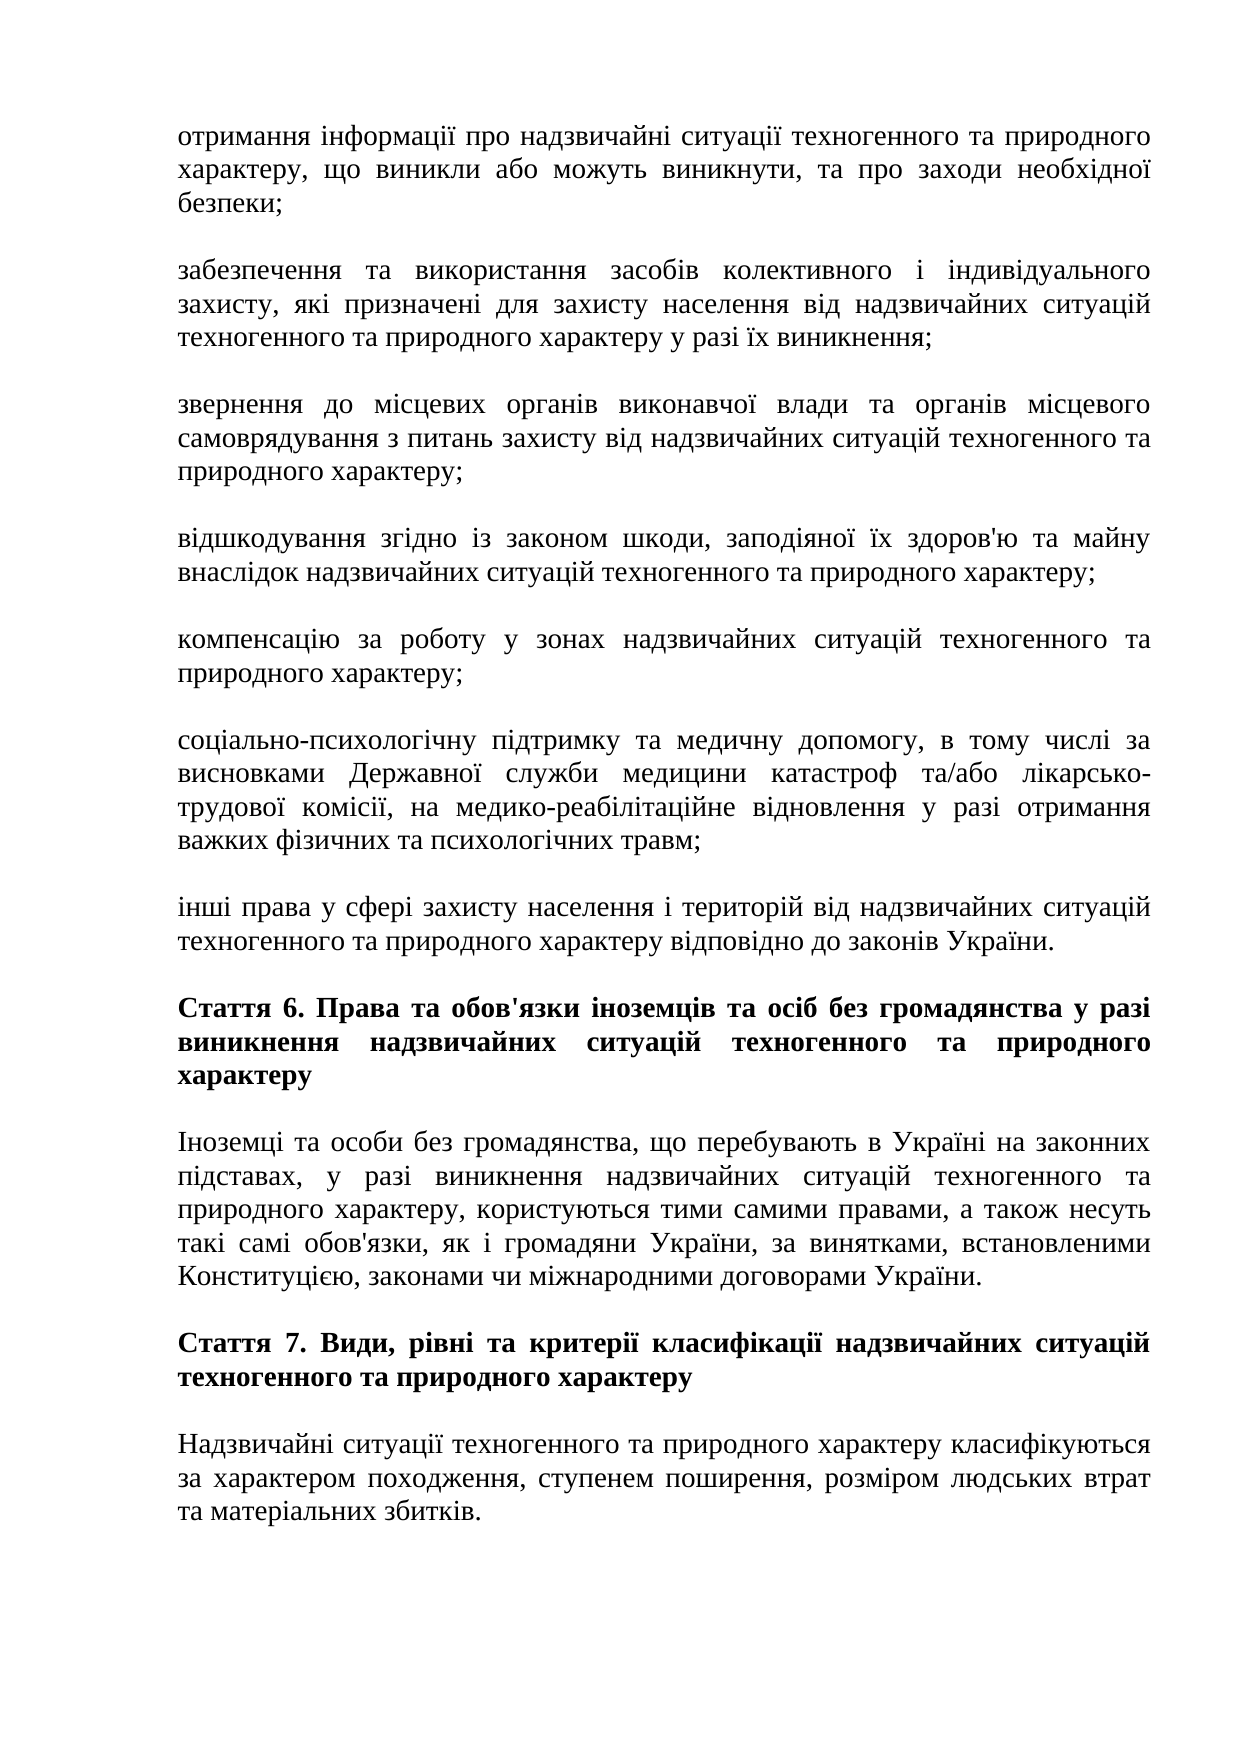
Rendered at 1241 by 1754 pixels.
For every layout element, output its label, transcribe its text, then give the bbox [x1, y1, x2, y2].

text інші права у сфері захисту населення і територій від надзвичайних ситуацій техногенного та природного характеру відповідно до законів України. [177, 889, 1152, 957]
text Іноземці та особи без громадянства, що перебувають в Україні на законних підставах, у разі виникнення надзвичайних ситуацій техногенного та природного характеру, користуються тими самими правами, а також несуть такі самі обов'язки, як і громадяни України, за винятками, встановленими Конституцією, законами чи міжнародними договорами України. [177, 1124, 1152, 1292]
text Стаття 6. Права та обов'язки іноземців та осіб без громадянства у разі виникнення надзвичайних ситуацій техногенного та природного характеру [177, 990, 1152, 1091]
text соціально-психологічну підтримку та медичну допомогу, в тому числі за висновками Державної служби медицини катастроф та/або лікарсько-трудової комісії, на медико-реабілітаційне відновлення у разі отримання важких фізичних та психологічних травм; [177, 722, 1152, 856]
text Стаття 7. Види, рівні та критерії класифікації надзвичайних ситуацій техногенного та природного характеру [177, 1326, 1152, 1393]
text звернення до місцевих органів виконавчої влади та органів місцевого самоврядування з питань захисту від надзвичайних ситуацій техногенного та природного характеру; [177, 386, 1152, 487]
text отримання інформації про надзвичайні ситуації техногенного та природного характеру, що виникли або можуть виникнути, та про заходи необхідної безпеки; [177, 118, 1152, 219]
text компенсацію за роботу у зонах надзвичайних ситуацій техногенного та природного характеру; [177, 621, 1152, 688]
text забезпечення та використання засобів колективного і індивідуального захисту, які призначені для захисту населення від надзвичайних ситуацій техногенного та природного характеру у разі їх виникнення; [177, 252, 1152, 353]
text відшкодування згідно із законом шкоди, заподіяної їх здоров'ю та майну внаслідок надзвичайних ситуацій техногенного та природного характеру; [177, 521, 1152, 588]
text Надзвичайні ситуації техногенного та природного характеру класифікуються за характером походження, ступенем поширення, розміром людських втрат та матеріальних збитків. [177, 1426, 1152, 1527]
